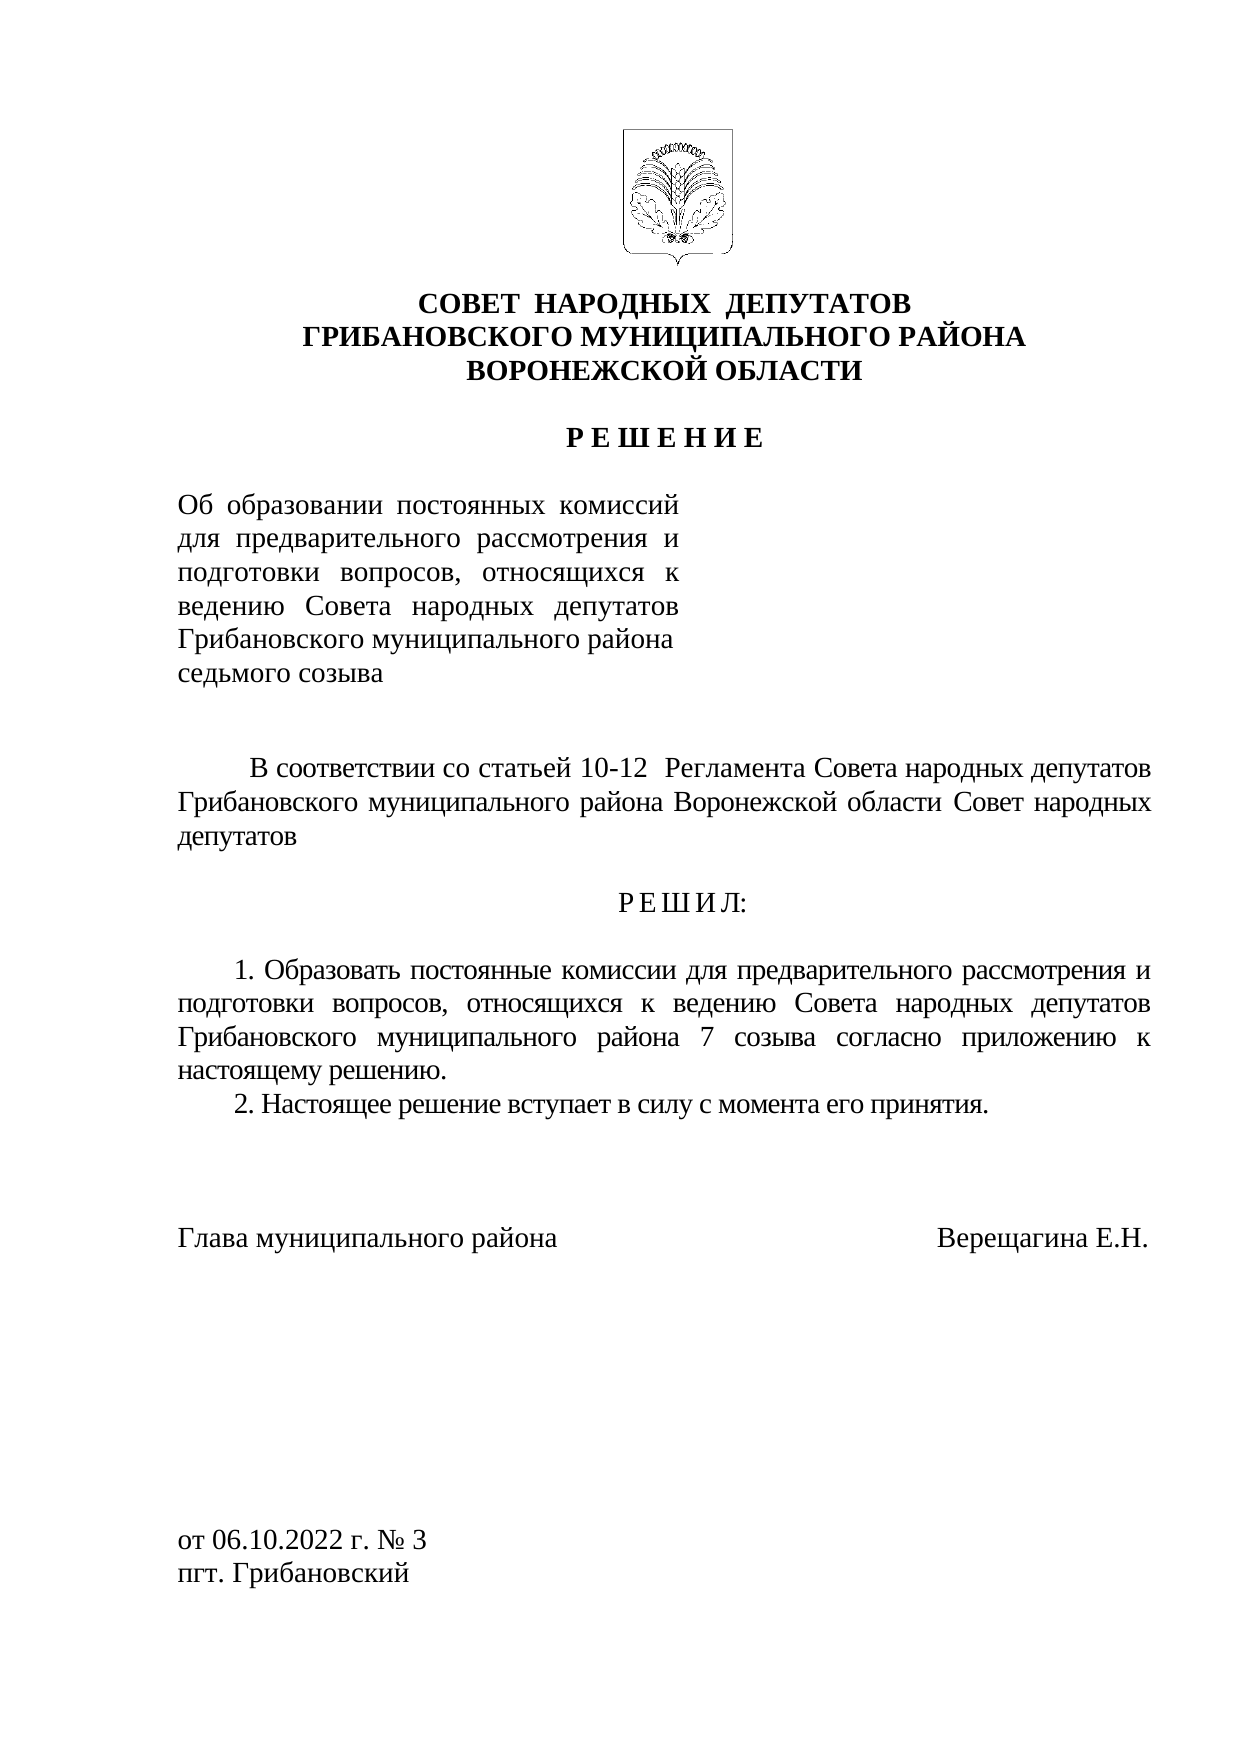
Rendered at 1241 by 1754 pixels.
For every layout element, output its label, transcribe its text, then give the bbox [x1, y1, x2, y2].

text Глава муниципального района Верещагина Е.Н. [177, 1220, 1152, 1254]
text от 06.10.2022 г. № 3 [177, 1522, 1152, 1556]
text 2. Настоящее решение вступает в силу с момента его принятия. [177, 1086, 1152, 1119]
text Р Е Ш Е Н И Е [177, 420, 1152, 453]
text Об образовании постоянных комиссий для предварительного рассмотрения и подготовки вопросов, относящихся к ведению Совета народных депутатов Грибановского муниципального района [177, 487, 679, 655]
text СОВЕТ НАРОДНЫХ ДЕПУТАТОВ [177, 286, 1152, 319]
text 1. Образовать постоянные комиссии для предварительного рассмотрения и подготовки вопросов, относящихся к ведению Совета народных депутатов Грибановского муниципального района 7 созыва согласно приложению к настоящему решению. [177, 952, 1152, 1086]
text пгт. Грибановский [177, 1556, 1152, 1589]
text Р Е Ш И Л: [177, 885, 1152, 918]
text ГРИБАНОВСКОГО МУНИЦИПАЛЬНОГО РАЙОНА [177, 319, 1152, 353]
text седьмого созыва [177, 655, 679, 688]
text ВОРОНЕЖСКОЙ ОБЛАСТИ [177, 353, 1152, 386]
text В соответствии со статьей 10-12 Регламента Совета народных депутатов Грибановского муниципального района Воронежской области Совет народных депутатов [177, 751, 1152, 851]
